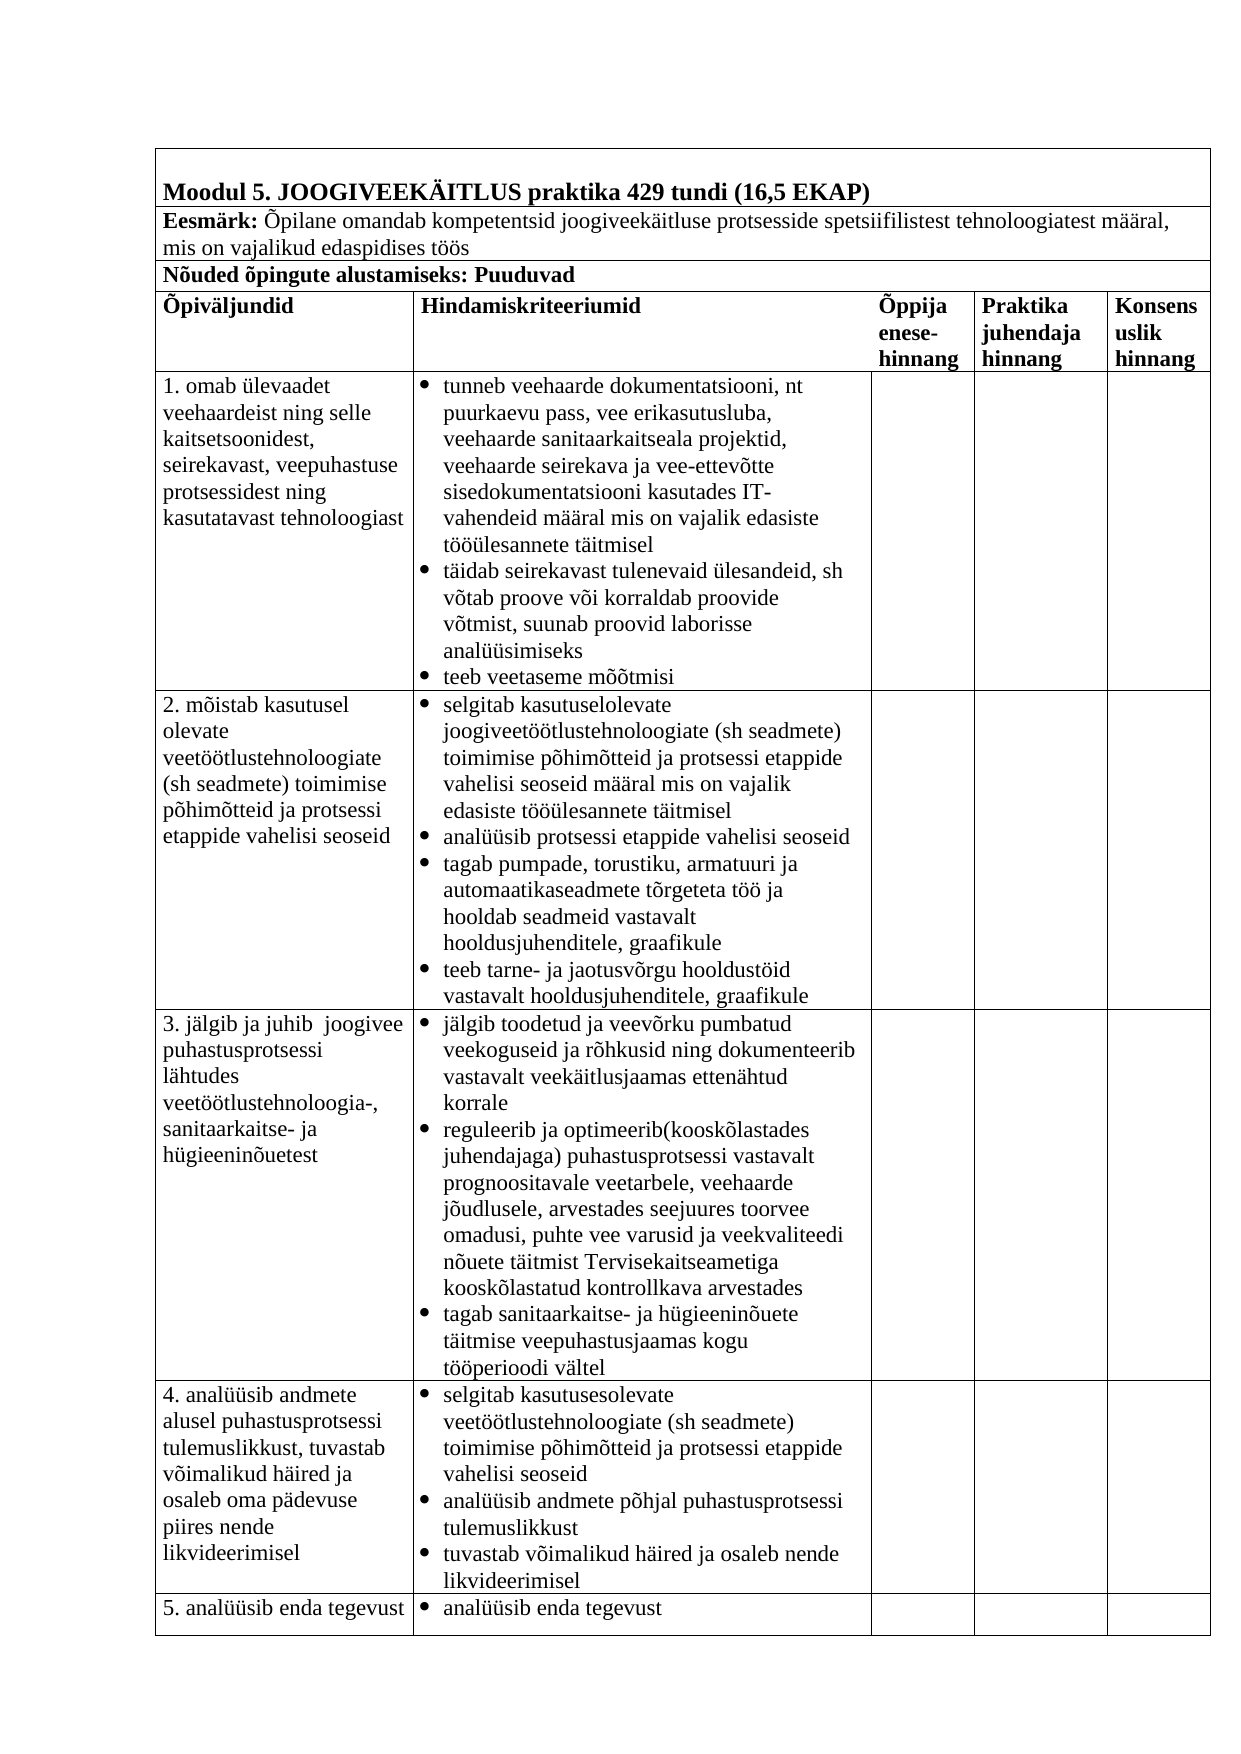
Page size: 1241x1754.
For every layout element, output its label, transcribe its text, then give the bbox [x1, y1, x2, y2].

table_cell [1108, 1010, 1210, 1380]
table_cell Hindamiskriteeriumid [414, 292, 871, 371]
table_cell [872, 1010, 974, 1380]
table_cell [975, 1381, 1107, 1593]
table_cell jälgib toodetud ja veevõrku pumbatud veekoguseid ja rõhkusid ning dokumenteerib vastavalt veekäitlusjaamas ettenähtud korrale reguleerib ja optimeerib(kooskõlastades juhendajaga) puhastusprotsessi vastavalt prognoositavale veetarbele, veehaarde jõudlusele, arvestades seejuures toorvee omadusi, puhte vee varusid ja veekvaliteedi nõuete täitmist Tervisekaitseametiga kooskõlastatud kontrollkava arvestades tagab sanitaarkaitse- ja hügieeninõuete täitmise veepuhastusjaamas kogu tööperioodi vältel [414, 1010, 871, 1380]
table_cell [975, 691, 1107, 1009]
table_cell Eesmärk: Õpilane omandab kompetentsid joogiveekäitluse protsesside spetsiifilistest tehnoloogiatest määral, mis on vajalikud edaspidises töös [156, 207, 1210, 260]
table_cell 2. mõistab kasutusel olevate veetöötlustehnoloogiate (sh seadmete) toimimise põhimõtteid ja protsessi etappide vahelisi seoseid [156, 691, 413, 1009]
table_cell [156, 1594, 413, 1635]
table_cell [975, 1010, 1107, 1380]
table_cell [872, 372, 974, 690]
table_cell 4. analüüsib andmete alusel puhastusprotsessi tulemuslikkust, tuvastab võimalikud häired ja osaleb oma pädevuse piires nende likvideerimisel [156, 1381, 413, 1593]
table_cell [1108, 1594, 1210, 1635]
table_cell [1108, 372, 1210, 690]
table_cell 1. omab ülevaadet veehaardeist ning selle kaitsetsoonidest, seirekavast, veepuhastuse protsessidest ning kasutatavast tehnoloogiast [156, 372, 413, 690]
table_cell Praktika juhendaja hinnang [975, 292, 1107, 371]
table_cell tunneb veehaarde dokumentatsiooni, nt puurkaevu pass, vee erikasutusluba, veehaarde sanitaarkaitseala projektid, veehaarde seirekava ja vee-ettevõtte sisedokumentatsiooni kasutades IT-vahendeid määral mis on vajalik edasiste tööülesannete täitmisel täidab seirekavast tulenevaid ülesandeid, sh võtab proove või korraldab proovide võtmist, suunab proovid laborisse analüüsimiseks teeb veetaseme mõõtmisi [414, 372, 871, 690]
table_cell Õppija enese-hinnang [871, 292, 974, 371]
table_cell [975, 1594, 1107, 1635]
table_cell [872, 1594, 974, 1635]
table_cell selgitab kasutusesolevate veetöötlustehnoloogiate (sh seadmete) toimimise põhimõtteid ja protsessi etappide vahelisi seoseid analüüsib andmete põhjal puhastusprotsessi tulemuslikkust tuvastab võimalikud häired ja osaleb nende likvideerimisel [414, 1381, 871, 1593]
table_cell 3. jälgib ja juhib joogivee puhastusprotsessi lähtudes veetöötlustehnoloogia-, sanitaarkaitse- ja hügieeninõuetest [156, 1010, 413, 1380]
table_cell Konsensuslik hinnang [1108, 292, 1210, 371]
table_cell [1108, 1381, 1210, 1593]
table_cell [872, 1381, 974, 1593]
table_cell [414, 1594, 871, 1635]
table_cell selgitab kasutuselolevate joogiveetöötlustehnoloogiate (sh seadmete) toimimise põhimõtteid ja protsessi etappide vahelisi seoseid määral mis on vajalik edasiste tööülesannete täitmisel analüüsib protsessi etappide vahelisi seoseid tagab pumpade, torustiku, armatuuri ja automaatikaseadmete tõrgeteta töö ja hooldab seadmeid vastavalt hooldusjuhenditele, graafikule teeb tarne- ja jaotusvõrgu hooldustöid vastavalt hooldusjuhenditele, graafikule [414, 691, 871, 1009]
table_cell [975, 372, 1107, 690]
table_cell Õpiväljundid [156, 292, 413, 371]
table_cell [1108, 691, 1210, 1009]
table_cell [872, 691, 974, 1009]
table_cell Nõuded õpingute alustamiseks: Puuduvad [156, 261, 1210, 291]
table_header Moodul 5. JOOGIVEEKÄITLUS praktika 429 tundi (16,5 EKAP) [156, 149, 1210, 206]
